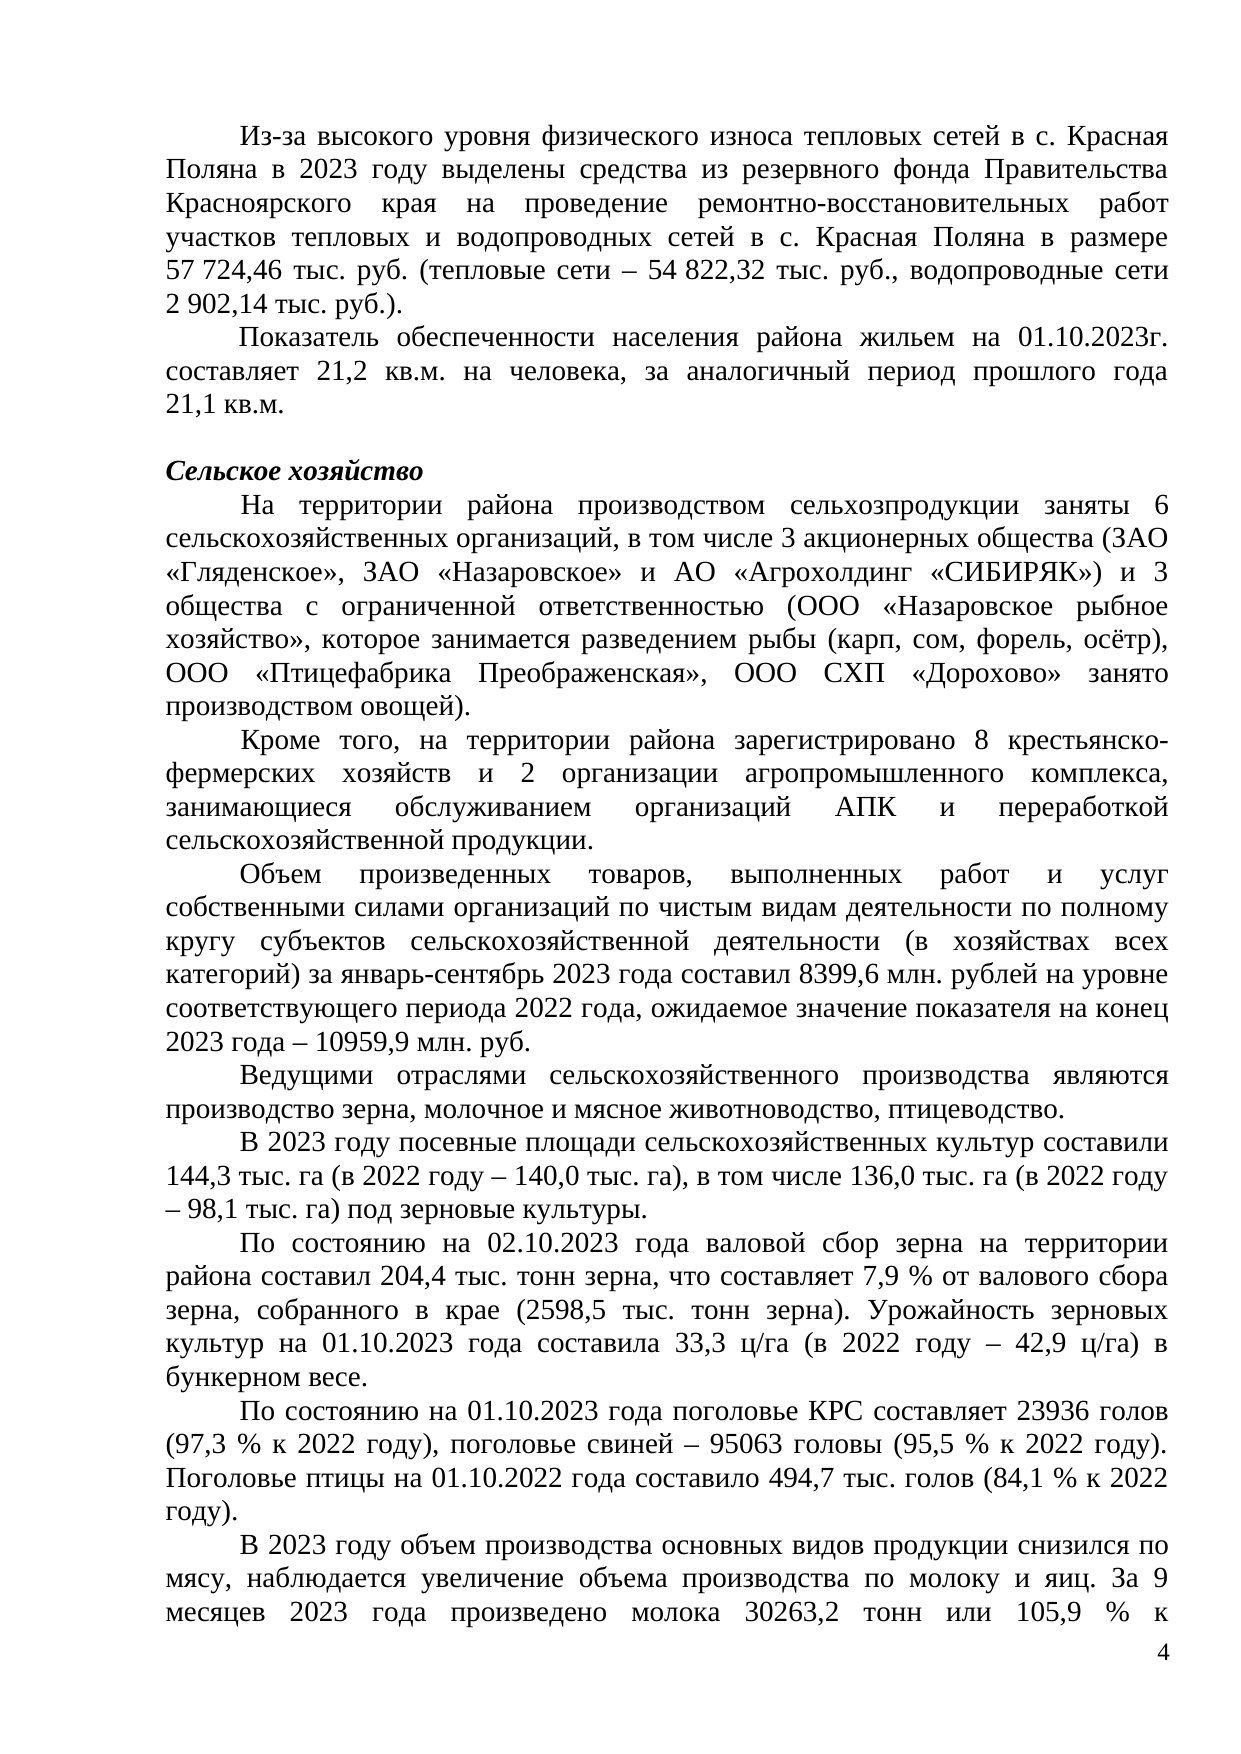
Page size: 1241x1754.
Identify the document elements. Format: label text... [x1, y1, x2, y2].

text Ведущими отраслями сельскохозяйственного производства являются производство зерна, молочное и мясное животноводство, птицеводство. [165, 1057, 1169, 1124]
text Из-за высокого уровня физического износа тепловых сетей в с. Красная Поляна в 2023 году выделены средства из резервного фонда Правительства Красноярского края на проведение ремонтно-восстановительных работ участков тепловых и водопроводных сетей в с. Красная Поляна в размере 57 724,46 тыс. руб. (тепловые сети – 54 822,32 тыс. руб., водопроводные сети 2 902,14 тыс. руб.). [165, 118, 1169, 319]
text Кроме того, на территории района зарегистрировано 8 крестьянско-фермерских хозяйств и 2 организации агропромышленного комплекса, занимающиеся обслуживанием организаций АПК и переработкой сельскохозяйственной продукции. [165, 722, 1169, 856]
text Сельское хозяйство [165, 453, 1169, 487]
text По состоянию на 02.10.2023 года валовой сбор зерна на территории района составил 204,4 тыс. тонн зерна, что составляет 7,9 % от валового сбора зерна, собранного в крае (2598,5 тыс. тонн зерна). Урожайность зерновых культур на 01.10.2023 года составила 33,3 ц/га (в 2022 году – 42,9 ц/га) в бункерном весе. [165, 1225, 1169, 1393]
text Показатель обеспеченности населения района жильем на 01.10.2023г. составляет 21,2 кв.м. на человека, за аналогичный период прошлого года 21,1 кв.м. [165, 319, 1169, 420]
text На территории района производством сельхозпродукции заняты 6 сельскохозяйственных организаций, в том числе 3 акционерных общества (ЗАО «Гляденское», ЗАО «Назаровское» и АО «Агрохолдинг «СИБИРЯК») и 3 общества с ограниченной ответственностью (ООО «Назаровское рыбное хозяйство», которое занимается разведением рыбы (карп, сом, форель, осётр), ООО «Птицефабрика Преображенская», ООО СХП «Дорохово» занято производством овощей). [165, 487, 1169, 722]
text Объем произведенных товаров, выполненных работ и услуг собственными силами организаций по чистым видам деятельности по полному кругу субъектов сельскохозяйственной деятельности (в хозяйствах всех категорий) за январь-сентябрь 2023 года составил 8399,6 млн. рублей на уровне соответствующего периода 2022 года, ожидаемое значение показателя на конец 2023 года – 10959,9 млн. руб. [165, 856, 1169, 1057]
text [165, 1527, 1169, 1627]
text В 2023 году посевные площади сельскохозяйственных культур составили 144,3 тыс. га (в 2022 году – 140,0 тыс. га), в том числе 136,0 тыс. га (в 2022 году – 98,1 тыс. га) под зерновые культуры. [165, 1124, 1169, 1225]
text По состоянию на 01.10.2023 года поголовье КРС составляет 23936 голов (97,3 % к 2022 году), поголовье свиней – 95063 головы (95,5 % к 2022 году). Поголовье птицы на 01.10.2022 года составило 494,7 тыс. голов (84,1 % к 2022 году). [165, 1393, 1169, 1527]
